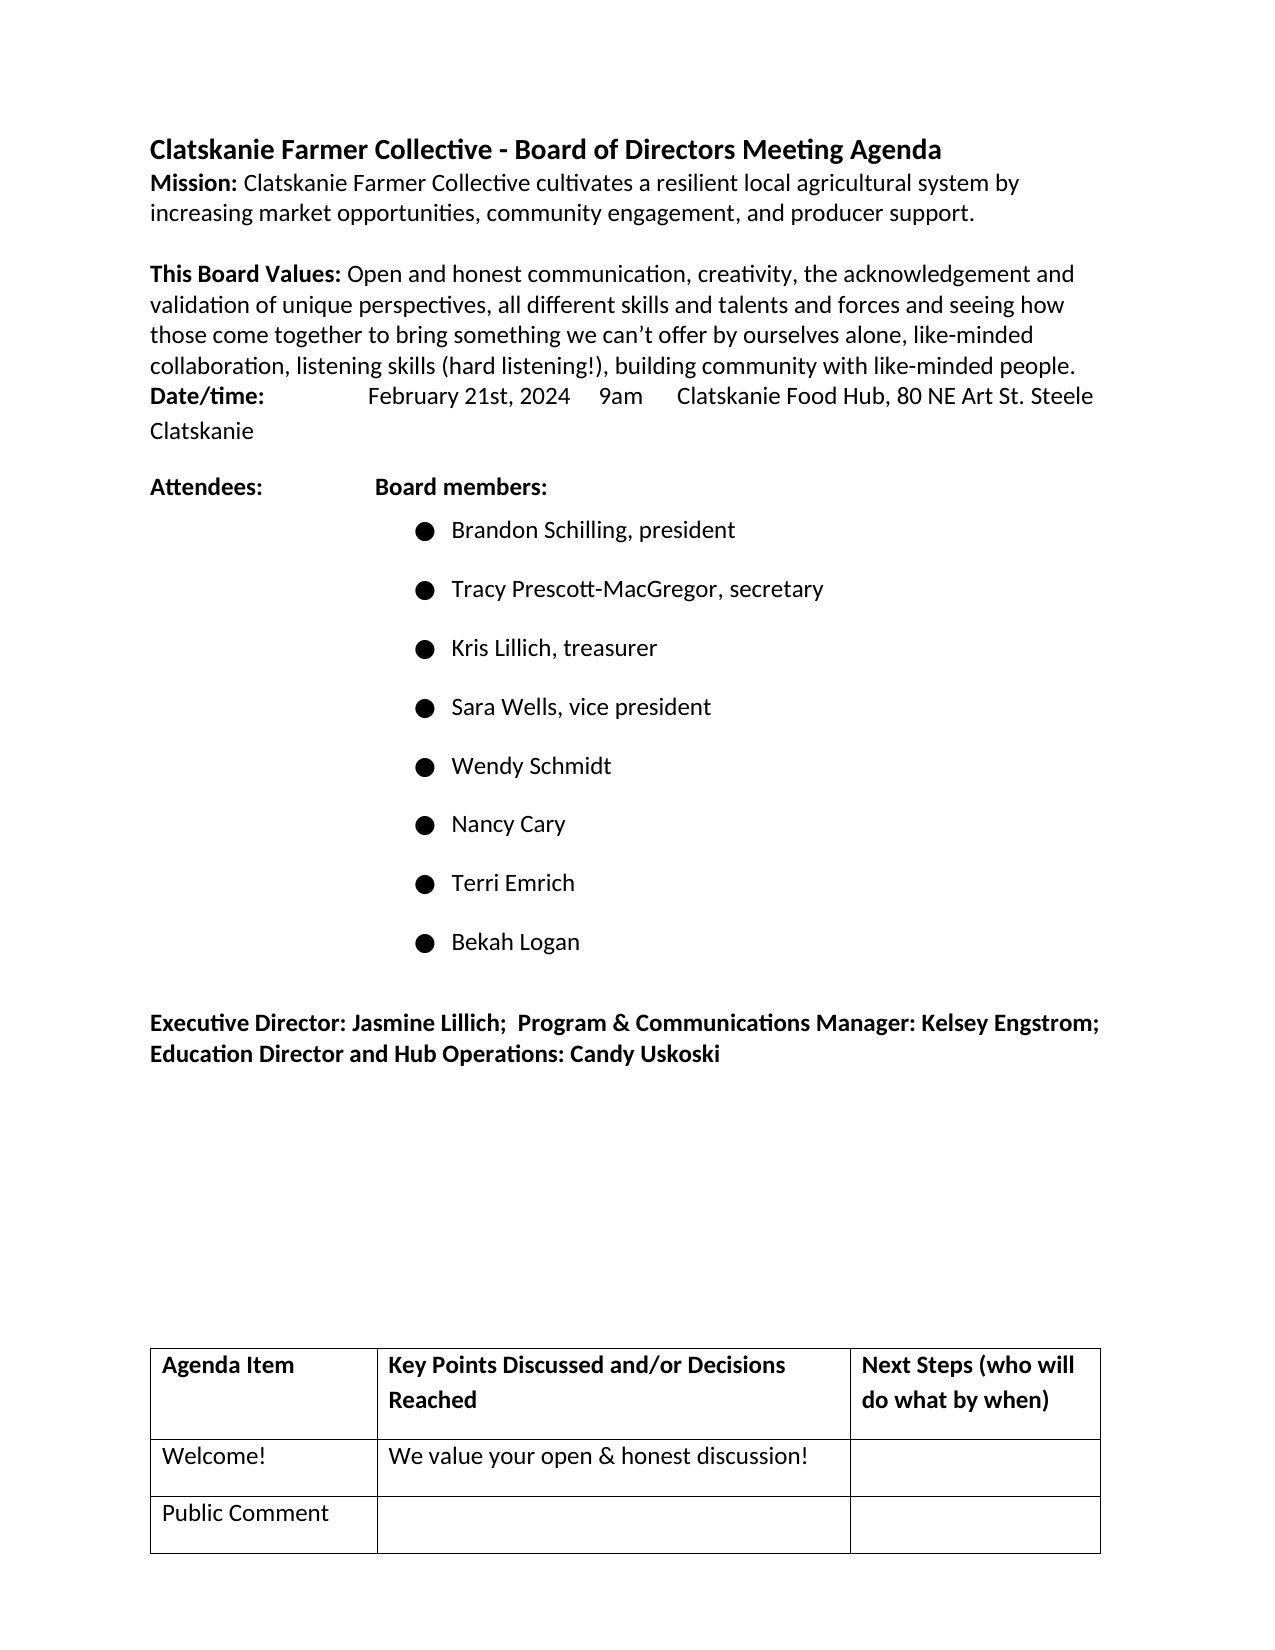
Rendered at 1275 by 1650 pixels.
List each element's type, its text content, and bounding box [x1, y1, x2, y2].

text This Board Values: Open and honest communication, creativity, the acknowledgement and validation of unique perspectives, all different skills and talents and forces and seeing how those come together to bring something we can’t offer by ourselves alone, like-minded collaboration, listening skills (hard listening!), building community with like-minded people. [150, 258, 1125, 380]
table_cell [378, 1497, 850, 1553]
list Wendy Schmidt [414, 737, 1125, 788]
table_header Agenda Item [151, 1349, 377, 1439]
list Kris Lillich, treasurer [414, 619, 1125, 671]
table_cell We value your open & honest discussion! [378, 1440, 850, 1496]
table_cell Public Comment [151, 1497, 377, 1553]
list Sara Wells, vice president [414, 678, 1125, 729]
list Bekah Logan [414, 914, 1125, 965]
text Executive Director: Jasmine Lillich; Program & Communications Manager: Kelsey Engstrom; Education Director and Hub Operations: Candy Uskoski [150, 1007, 1125, 1068]
list Nancy Cary [414, 796, 1125, 847]
table_cell [851, 1440, 1100, 1496]
text Date/time: February 21st, 2024 9am Clatskanie Food Hub, 80 NE Art St. Steele Clatskanie [150, 380, 1125, 446]
text Attendees: Board members: [150, 471, 1125, 502]
table_header Next Steps (who will do what by when) [851, 1349, 1100, 1439]
list Tracy Prescott-MacGregor, secretary [414, 561, 1125, 612]
table_cell [851, 1497, 1100, 1553]
list Brandon Schilling, president [414, 502, 1125, 553]
table_cell Welcome! [151, 1440, 377, 1496]
text Clatskanie Farmer Collective - Board of Directors Meeting Agenda Mission: Clatskanie Farmer Collective cultivates a resilient local agricultural system by increasing market opportunities, community engagement, and producer support. [150, 131, 1125, 228]
list Terri Emrich [414, 855, 1125, 906]
table_header Key Points Discussed and/or Decisions Reached [378, 1349, 850, 1439]
